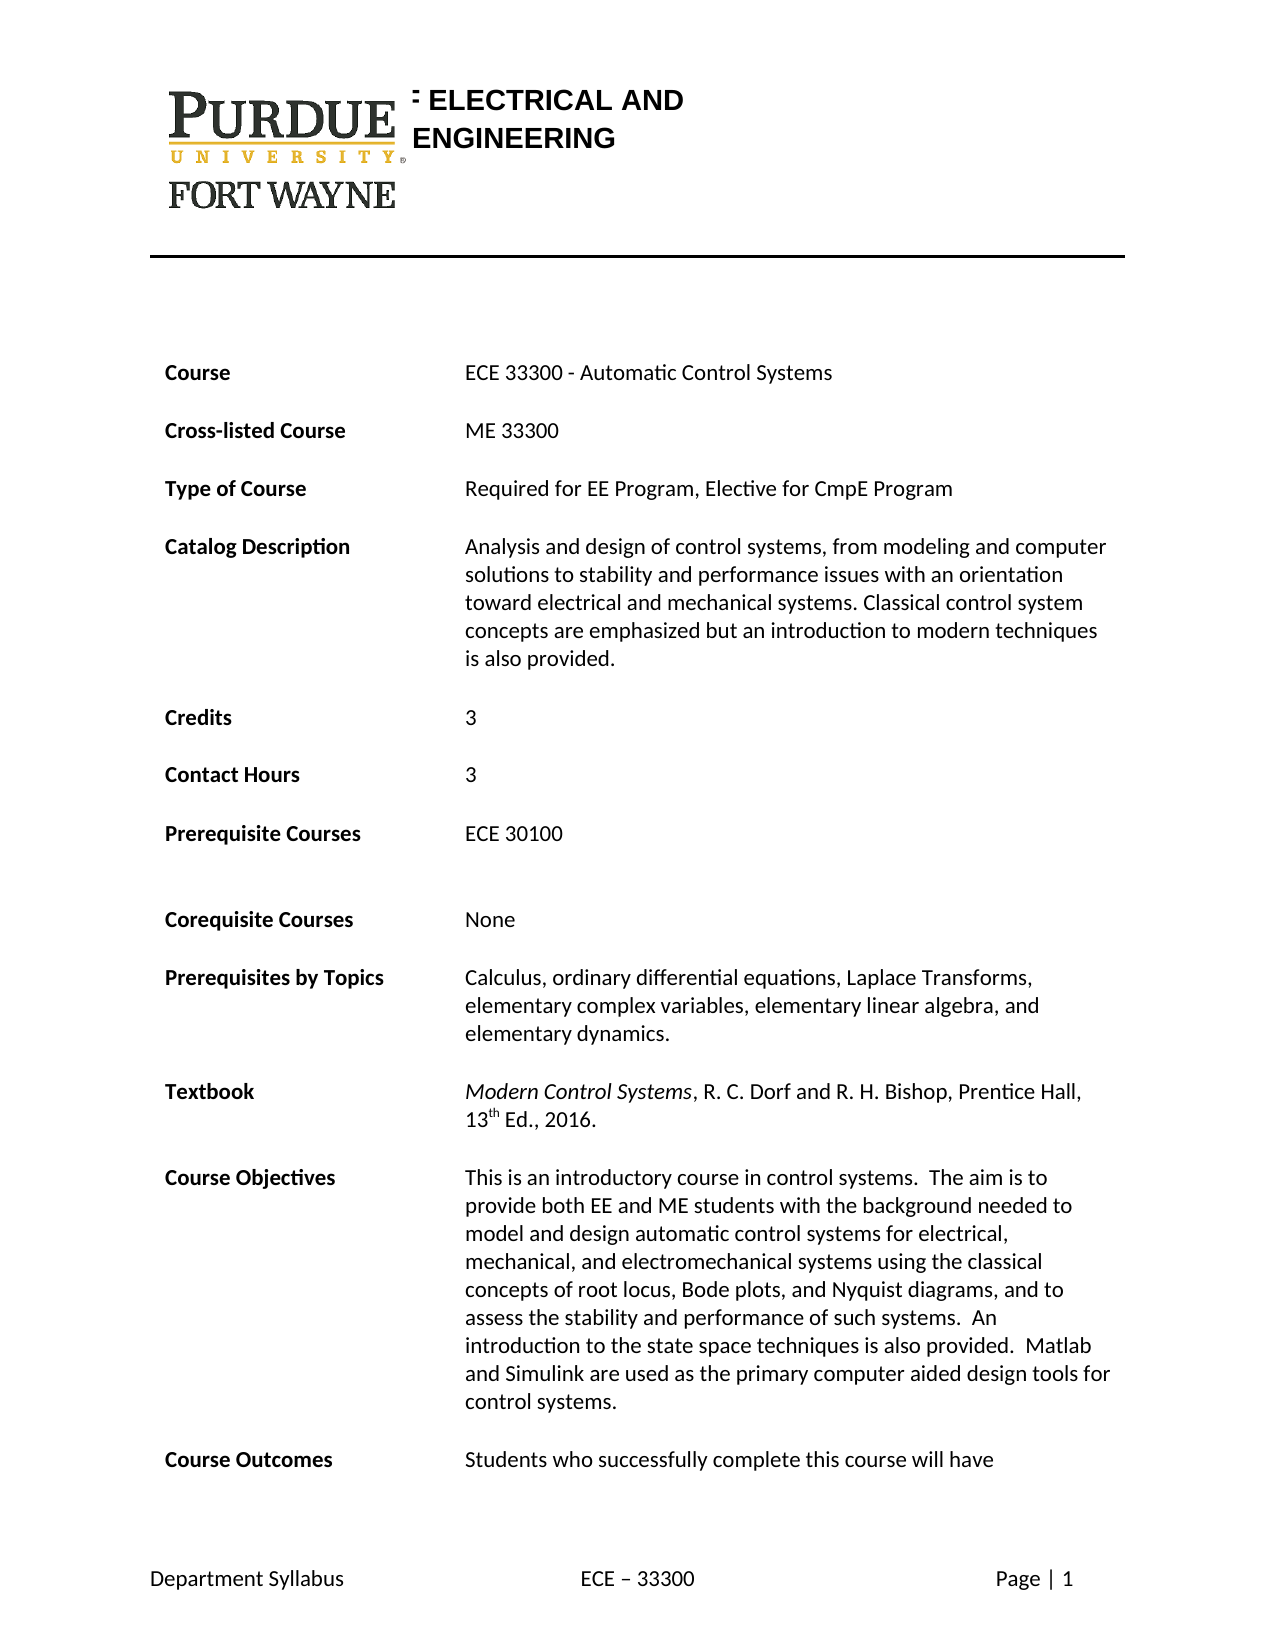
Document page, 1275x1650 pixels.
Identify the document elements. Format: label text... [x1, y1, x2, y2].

table_cell Catalog Description [150, 518, 450, 688]
table_cell None [450, 890, 1168, 948]
table_cell Modern Control Systems, R. C. Dorf and R. H. Bishop, Prentice Hall, 13th Ed., 2016. [450, 1062, 1168, 1148]
table_cell Contact Hours [150, 746, 450, 804]
picture [150, 75, 413, 225]
table_cell This is an introductory course in control systems. The aim is to provide both EE and ME students with the background needed to model and design automatic control systems for electrical, mechanical, and electromechanical systems using the classical concepts of root locus, Bode plots, and Nyquist diagrams, and to assess the stability and performance of such systems. An introduction to the state space techniques is also provided. Matlab and Simulink are used as the primary computer aided design tools for control systems. [450, 1148, 1168, 1430]
table_cell Course Outcomes [150, 1430, 450, 1488]
table_cell ECE 30100 [450, 804, 1168, 890]
table_cell 3 [450, 688, 1168, 746]
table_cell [450, 1430, 1168, 1488]
table_cell Type of Course [150, 460, 450, 517]
table_cell Analysis and design of control systems, from modeling and computer solutions to stability and performance issues with an orientation toward electrical and mechanical systems. Classical control system concepts are emphasized but an introduction to modern techniques is also provided. [450, 518, 1168, 688]
table_header Course [150, 344, 450, 401]
table_cell Textbook [150, 1062, 450, 1148]
table_cell Cross-listed Course [150, 401, 450, 459]
table_cell Corequisite Courses [150, 890, 450, 948]
table_cell Prerequisites by Topics [150, 948, 450, 1062]
table_cell ME 33300 [450, 401, 1168, 459]
table_cell Calculus, ordinary differential equations, Laplace Transforms, elementary complex variables, elementary linear algebra, and elementary dynamics. [450, 948, 1168, 1062]
table_cell 3 [450, 746, 1168, 804]
table_cell Credits [150, 688, 450, 746]
table_cell Prerequisite Courses [150, 804, 450, 890]
table_header ECE 33300 - Automatic Control Systems [450, 344, 1168, 401]
table_cell Course Objectives [150, 1148, 450, 1430]
table_cell Required for EE Program, Elective for CmpE Program [450, 460, 1168, 517]
